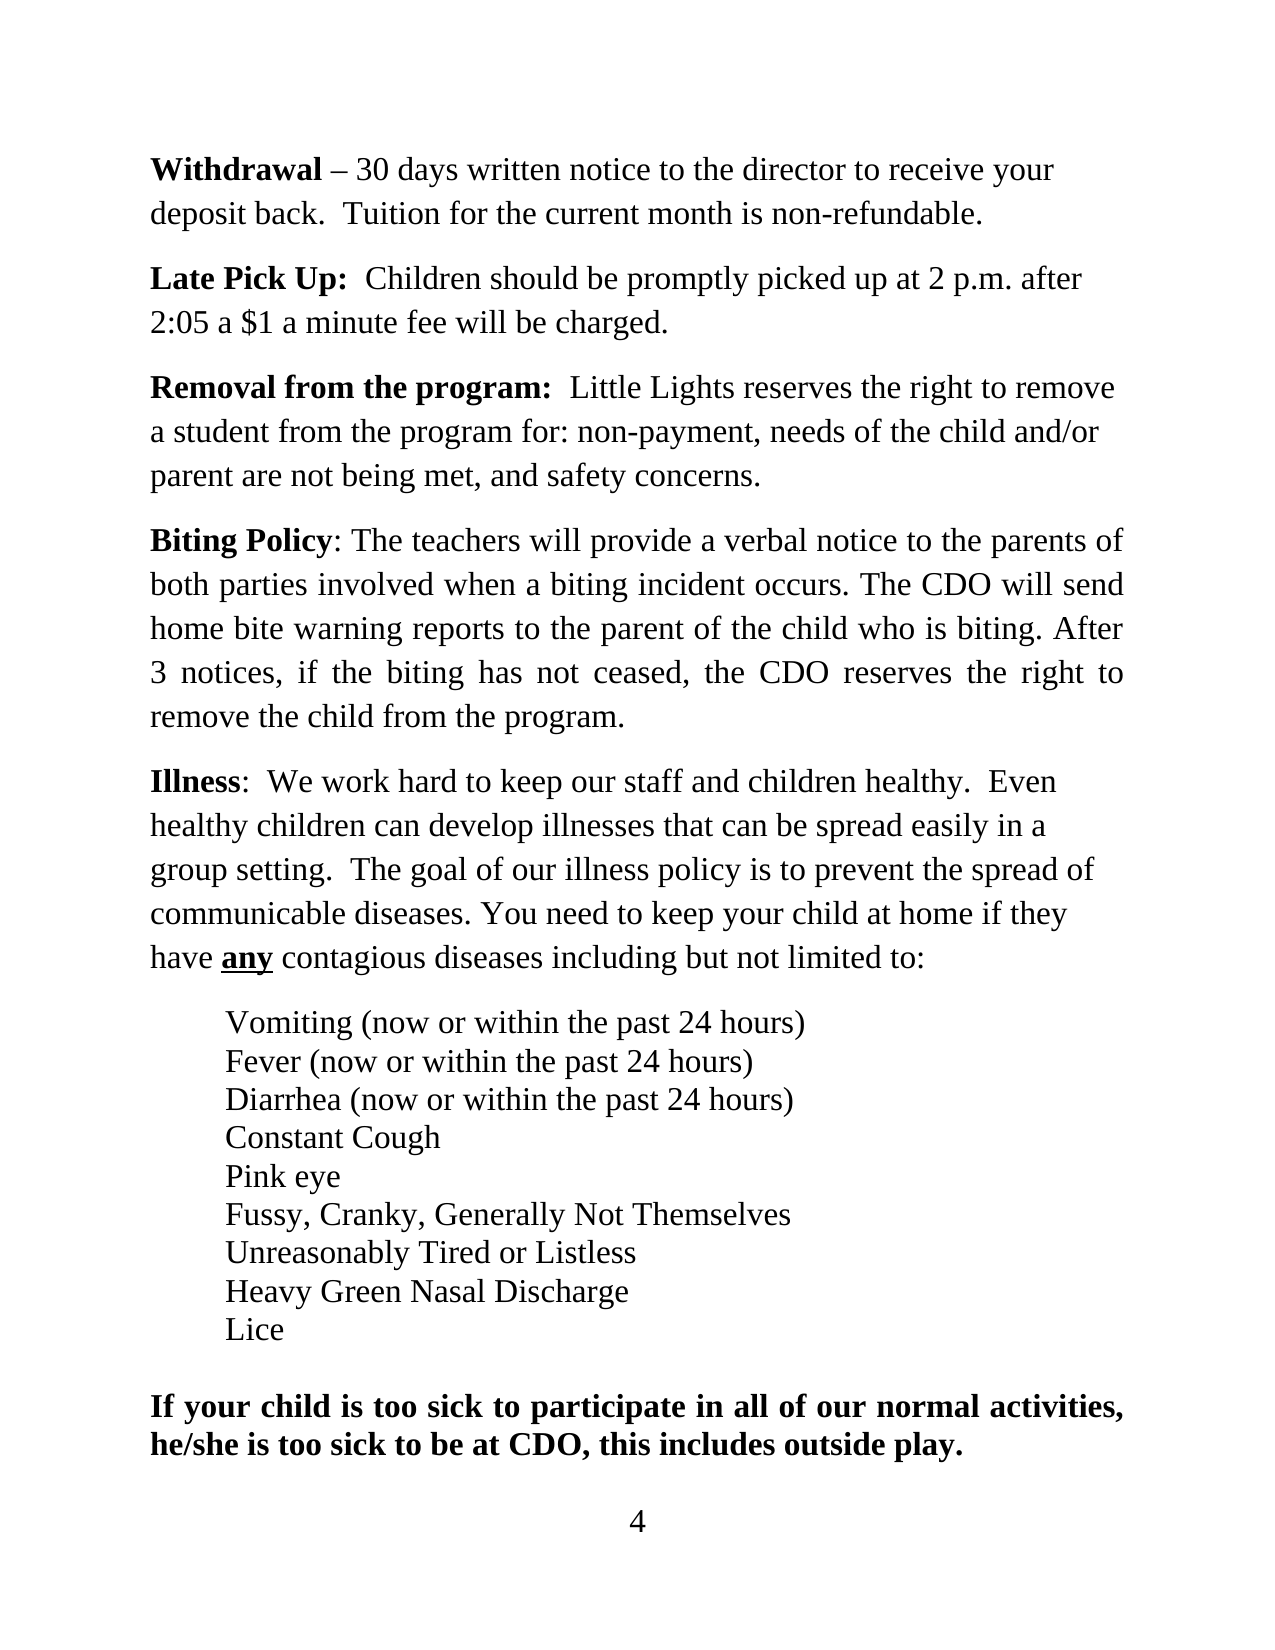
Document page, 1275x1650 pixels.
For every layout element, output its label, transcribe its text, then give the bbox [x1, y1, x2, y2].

text Withdrawal – 30 days written notice to the director to receive your deposit back. Tuition for the current month is non-refundable. [150, 149, 1125, 232]
text Removal from the program: Little Lights reserves the right to remove a student from the program for: non-payment, needs of the child and/or parent are not being met, and safety concerns. [150, 367, 1125, 494]
text Constant Cough [150, 1117, 1125, 1156]
text Fever (now or within the past 24 hours) [150, 1041, 1125, 1079]
text Fussy, Cranky, Generally Not Themselves [150, 1194, 1125, 1232]
text Vomiting (now or within the past 24 hours) [150, 1002, 1125, 1041]
text 4 [150, 1501, 1125, 1539]
text Diarrhea (now or within the past 24 hours) [150, 1079, 1125, 1117]
text If your child is too sick to participate in all of our normal activities, he/she is too sick to be at CDO, this includes outside play. [150, 1386, 1125, 1462]
text Heavy Green Nasal Discharge [150, 1271, 1125, 1309]
text Illness: We work hard to keep our staff and children healthy. Even healthy children can develop illnesses that can be spread easily in a group setting. The goal of our illness policy is to prevent the spread of communicable diseases. You need to keep your child at home if they have any contagious diseases including but not limited to: [150, 761, 1125, 976]
text Lice [150, 1309, 1125, 1347]
text Late Pick Up: Children should be promptly picked up at 2 p.m. after 2:05 a $1 a minute fee will be charged. [150, 258, 1125, 341]
text Unreasonably Tired or Listless [150, 1232, 1125, 1271]
text Pink eye [150, 1156, 1125, 1194]
text Biting Policy: The teachers will provide a verbal notice to the parents of both parties involved when a biting incident occurs. The CDO will send home bite warning reports to the parent of the child who is biting. After 3 notices, if the biting has not ceased, the CDO reserves the right to remove the child from the program. [150, 520, 1125, 735]
